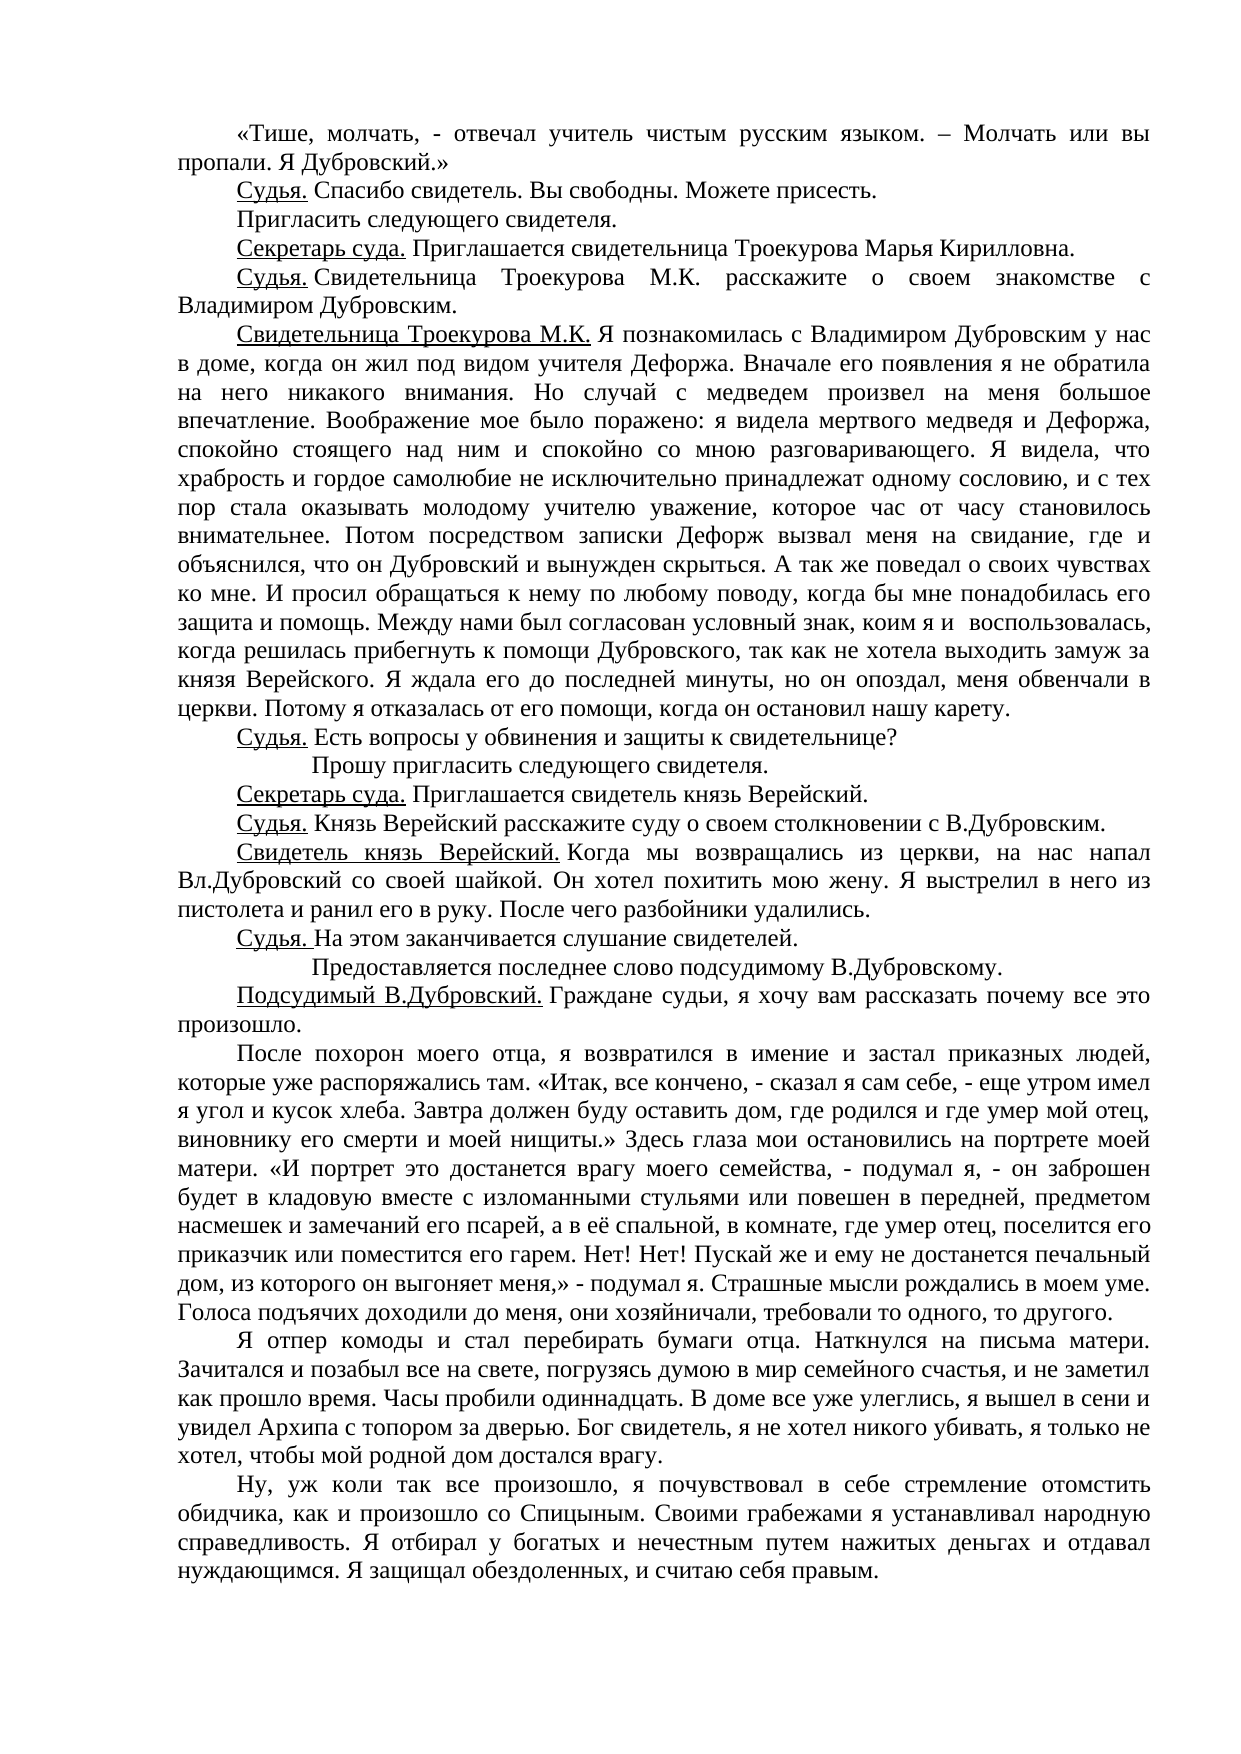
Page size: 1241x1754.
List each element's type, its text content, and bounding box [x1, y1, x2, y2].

text Предоставляется последнее слово подсудимому В.Дубровскому. [177, 952, 1152, 981]
text Свидетельница Троекурова М.К. Я познакомилась с Владимиром Дубровским у нас в доме, когда он жил под видом учителя Дефоржа. Вначале его появления я не обратила на него никакого внимания. Но случай с медведем произвел на меня большое впечатление. Воображение мое было поражено: я видела мертвого медведя и Дефоржа, спокойно стоящего над ним и спокойно со мною разговаривающего. Я видела, что храбрость и гордое самолюбие не исключительно принадлежат одному сословию, и с тех пор стала оказывать молодому учителю уважение, которое час от часу становилось внимательнее. Потом посредством записки Дефорж вызвал меня на свидание, где и объяснился, что он Дубровский и вынужден скрыться. А так же поведал о своих чувствах ко мне. И просил обращаться к нему по любому поводу, когда бы мне понадобилась его защита и помощь. Между нами был согласован условный знак, коим я и воспользовалась, когда решилась прибегнуть к помощи Дубровского, так как не хотела выходить замуж за князя Верейского. Я ждала его до последней минуты, но он опоздал, меня обвенчали в церкви. Потому я отказалась от его помощи, когда он остановил нашу карету. [177, 319, 1152, 722]
text Подсудимый В.Дубровский. Граждане судьи, я хочу вам рассказать почему все это произошло. [177, 981, 1152, 1038]
text Секретарь суда. Приглашается свидетель князь Верейский. [177, 779, 1152, 808]
text Судья. Есть вопросы у обвинения и защиты к свидетельнице? [177, 722, 1152, 751]
text Свидетель князь Верейский. Когда мы возвращались из церкви, на нас напал Вл.Дубровский со своей шайкой. Он хотел похитить мою жену. Я выстрелил в него из пистолета и ранил его в руку. После чего разбойники удалились. [177, 837, 1152, 923]
text Пригласить следующего свидетеля. [177, 204, 1152, 233]
text Я отпер комоды и стал перебирать бумаги отца. Наткнулся на письма матери. Зачитался и позабыл все на свете, погрузясь думою в мир семейного счастья, и не заметил как прошло время. Часы пробили одиннадцать. В доме все уже улеглись, я вышел в сени и увидел Архипа с топором за дверью. Бог свидетель, я не хотел никого убивать, я только не хотел, чтобы мой родной дом достался врагу. [177, 1326, 1152, 1469]
text После похорон моего отца, я возвратился в имение и застал приказных людей, которые уже распоряжались там. «Итак, все кончено, - сказал я сам себе, - еще утром имел я угол и кусок хлеба. Завтра должен буду оставить дом, где родился и где умер мой отец, виновнику его смерти и моей нищиты.» Здесь глаза мои остановились на портрете моей матери. «И портрет это достанется врагу моего семейства, - подумал я, - он заброшен будет в кладовую вместе с изломанными стульями или повешен в передней, предметом насмешек и замечаний его псарей, а в её спальной, в комнате, где умер отец, поселится его приказчик или поместится его гарем. Нет! Нет! Пускай же и ему не достанется печальный дом, из которого он выгоняет меня,» - подумал я. Страшные мысли рождались в моем уме. Голоса подъячих доходили до меня, они хозяйничали, требовали то одного, то другого. [177, 1038, 1152, 1326]
text «Тише, молчать, - отвечал учитель чистым русским языком. – Молчать или вы пропали. Я Дубровский.» [177, 118, 1152, 176]
text Судья. Князь Верейский расскажите суду о своем столкновении с В.Дубровским. [177, 808, 1152, 837]
text Судья. На этом заканчивается слушание свидетелей. [177, 923, 1152, 952]
text Судья. Спасибо свидетель. Вы свободны. Можете присесть. [177, 176, 1152, 204]
text Ну, уж коли так все произошло, я почувствовал в себе стремление отомстить обидчика, как и произошло со Спицыным. Своими грабежами я устанавливал народную справедливость. Я отбирал у богатых и нечестным путем нажитых деньгах и отдавал нуждающимся. Я защищал обездоленных, и считаю себя правым. [177, 1469, 1152, 1584]
text Прошу пригласить следующего свидетеля. [177, 751, 1152, 779]
text Судья. Свидетельница Троекурова М.К. расскажите о своем знакомстве с Владимиром Дубровским. [177, 262, 1152, 319]
text Секретарь суда. Приглашается свидетельница Троекурова Марья Кирилловна. [177, 233, 1152, 262]
